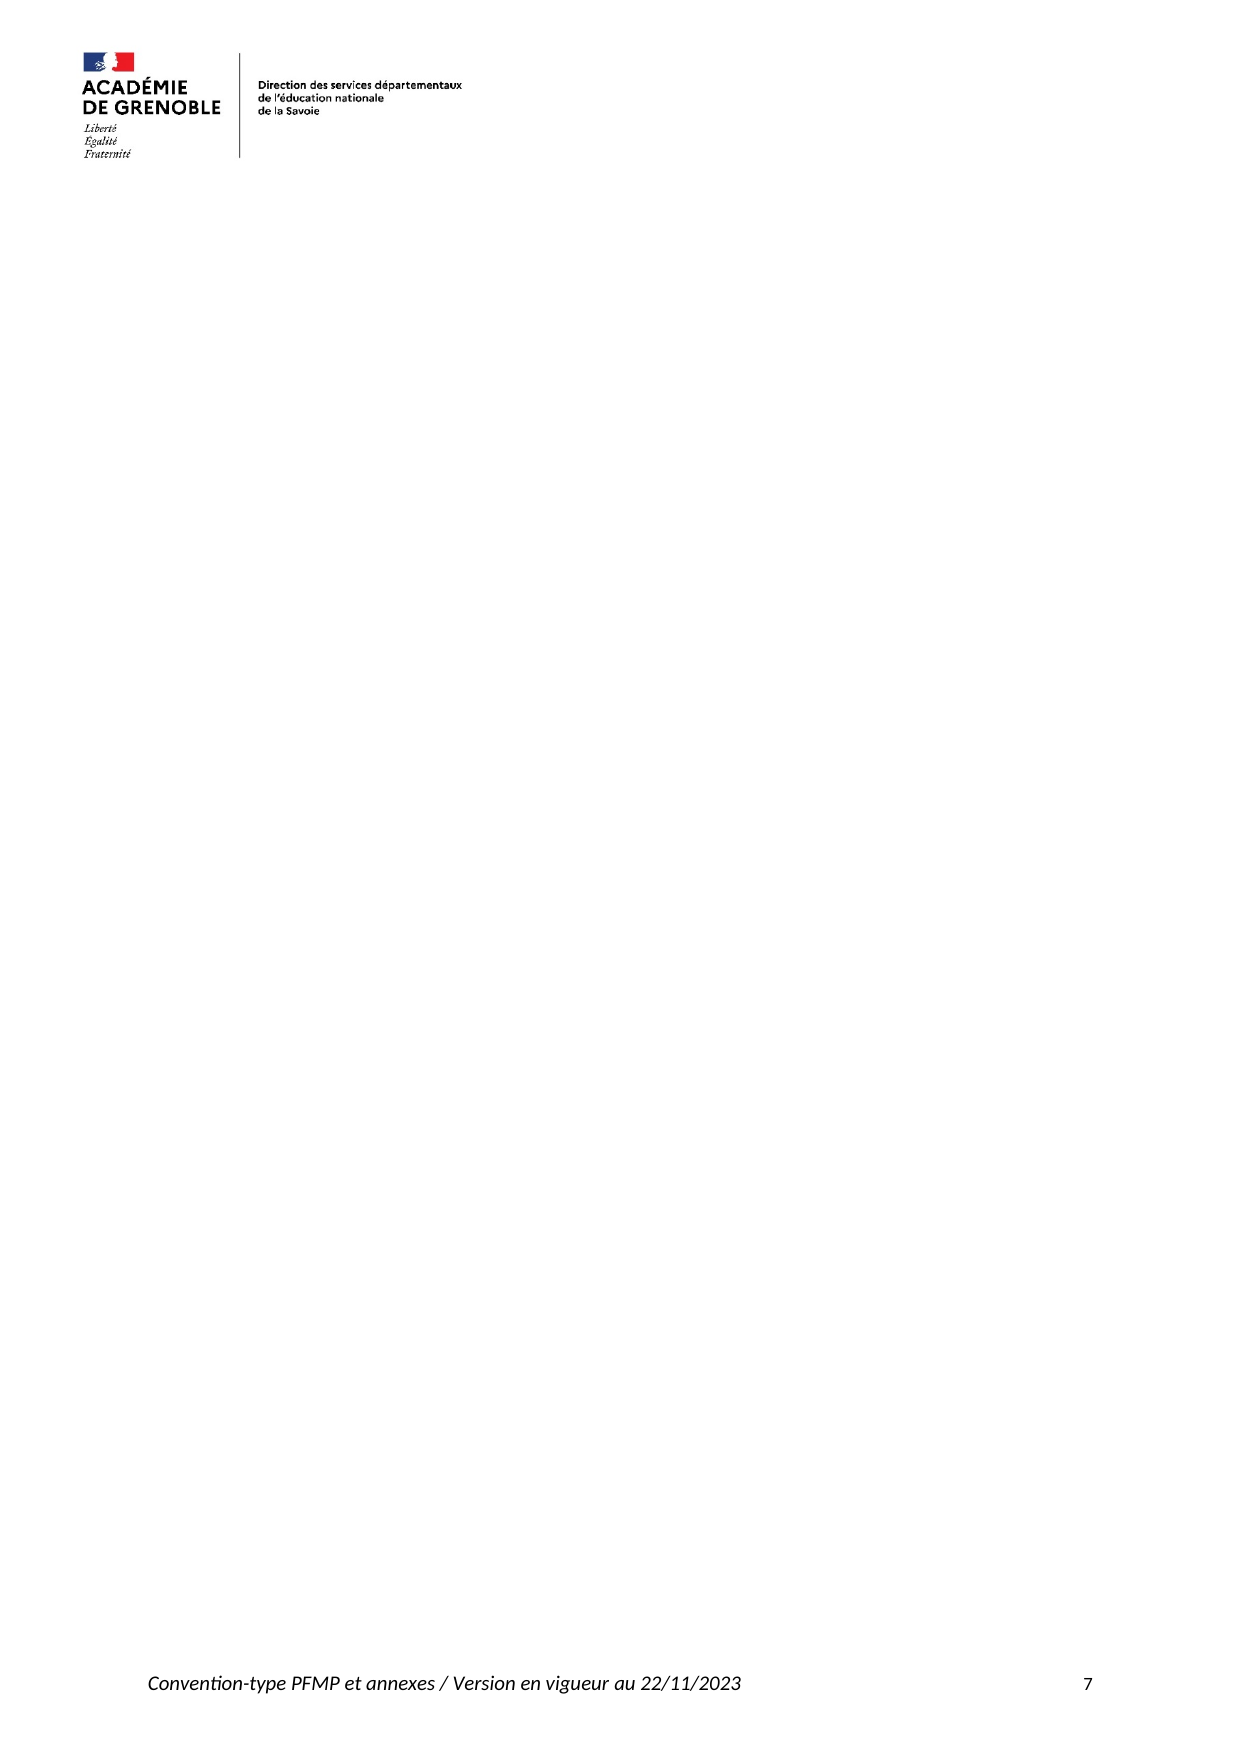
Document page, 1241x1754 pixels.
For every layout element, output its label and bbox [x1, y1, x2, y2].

picture [65, 34, 480, 176]
